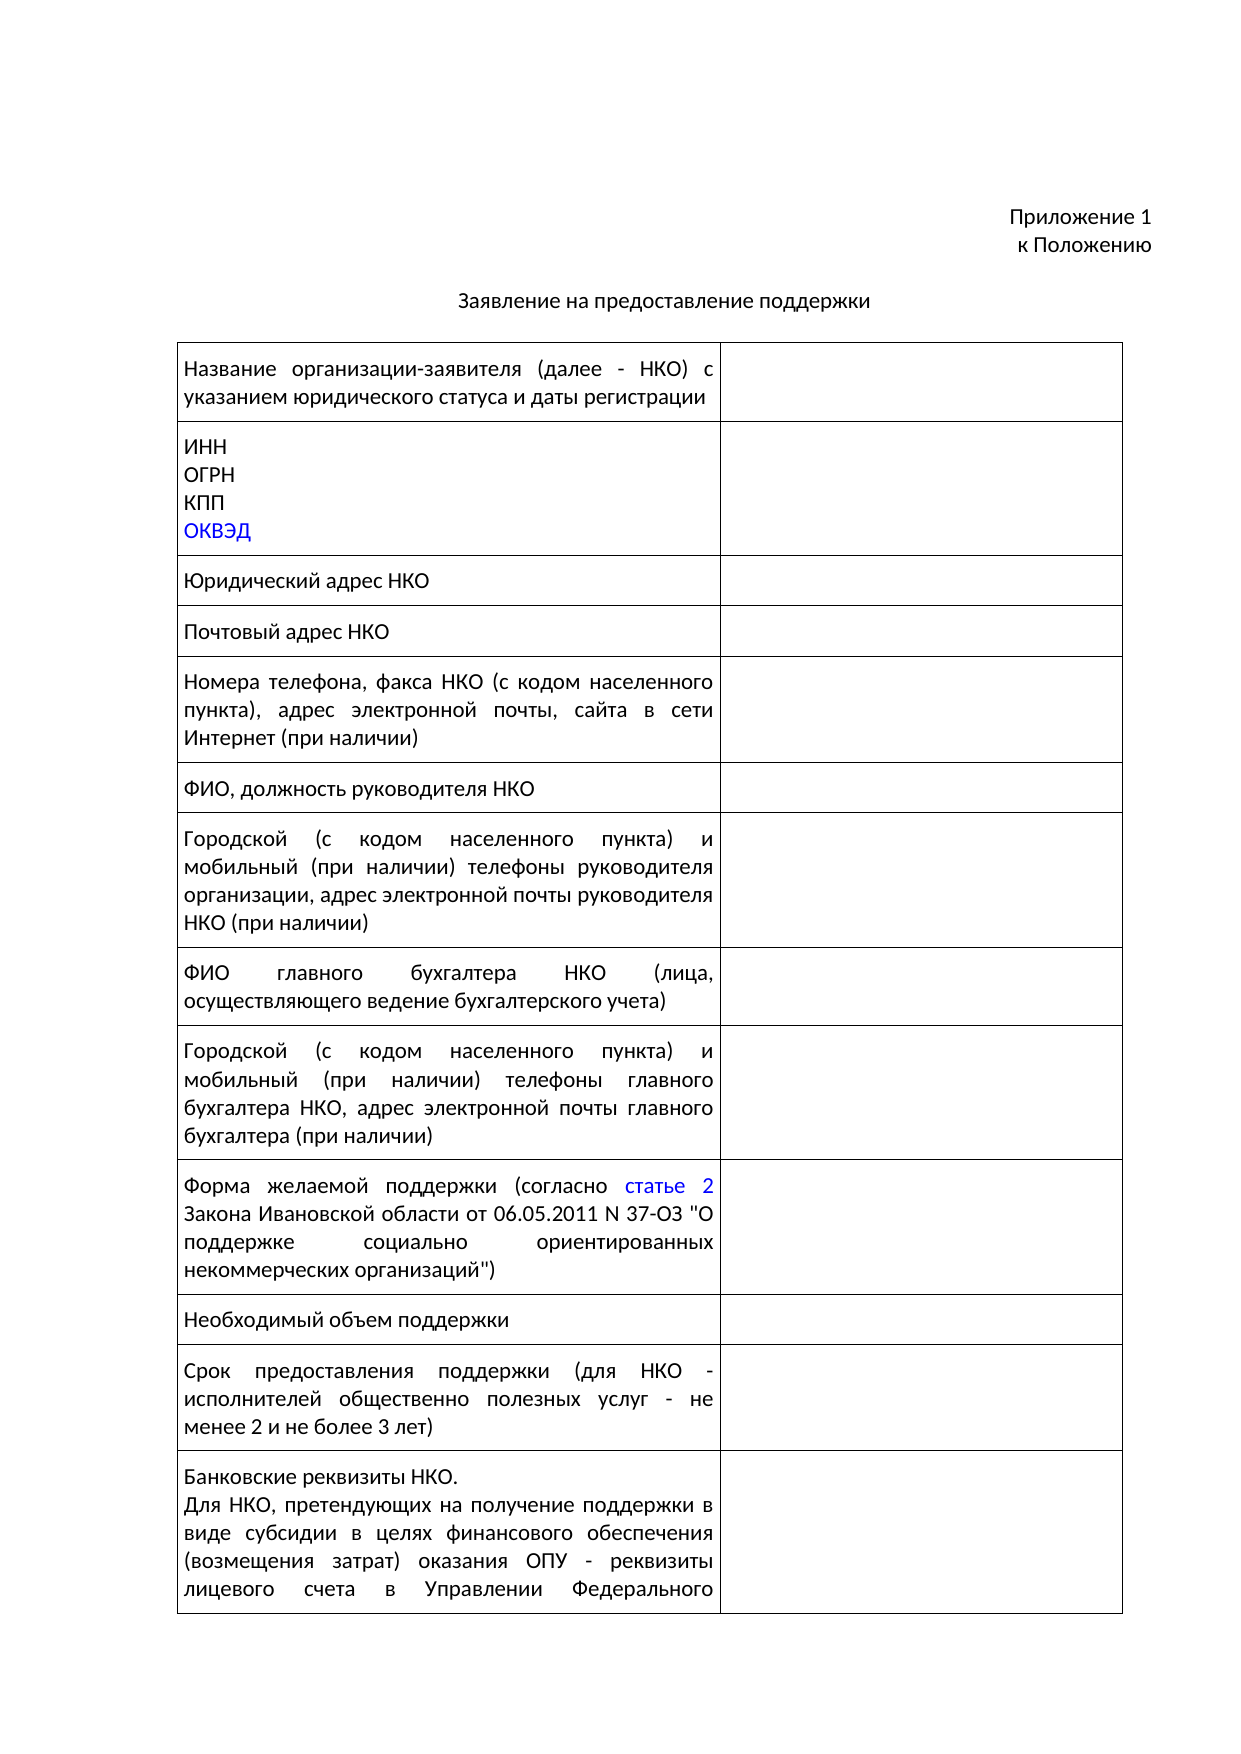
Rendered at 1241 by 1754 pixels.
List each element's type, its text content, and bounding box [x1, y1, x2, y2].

table_cell Юридический адрес НКО [178, 556, 720, 605]
table_cell [721, 422, 1122, 555]
table_cell ФИО главного бухгалтера НКО (лица, осуществляющего ведение бухгалтерского учета) [178, 948, 720, 1025]
table_cell [721, 1295, 1122, 1344]
table_cell Срок предоставления поддержки (для НКО - исполнителей общественно полезных услуг - не менее 2 и не более 3 лет) [178, 1345, 720, 1450]
table_cell [721, 556, 1122, 605]
table_cell [721, 1160, 1122, 1294]
table_cell [721, 1345, 1122, 1450]
table_cell Городской (с кодом населенного пункта) и мобильный (при наличии) телефоны руководителя организации, адрес электронной почты руководителя НКО (при наличии) [178, 813, 720, 947]
text к Положению [177, 230, 1152, 258]
table_header Название организации-заявителя (далее - НКО) с указанием юридического статуса и даты регистрации [178, 343, 720, 421]
table_cell [721, 1451, 1122, 1613]
table_cell Почтовый адрес НКО [178, 606, 720, 656]
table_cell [178, 1451, 720, 1613]
table_header [721, 343, 1122, 421]
table_cell [721, 657, 1122, 762]
table_cell [721, 1026, 1122, 1159]
table_cell [721, 763, 1122, 812]
table_cell [721, 606, 1122, 656]
table_cell Городской (с кодом населенного пункта) и мобильный (при наличии) телефоны главного бухгалтера НКО, адрес электронной почты главного бухгалтера (при наличии) [178, 1026, 720, 1159]
text Заявление на предоставление поддержки [177, 286, 1152, 314]
table_cell Форма желаемой поддержки (согласно статье 2 Закона Ивановской области от 06.05.2011 N 37-ОЗ "О поддержке социально ориентированных некоммерческих организаций") [178, 1160, 720, 1294]
table_cell [721, 813, 1122, 947]
table_cell ИНН ОГРН КПП ОКВЭД [178, 422, 720, 555]
table_cell Необходимый объем поддержки [178, 1295, 720, 1344]
table_cell ФИО, должность руководителя НКО [178, 763, 720, 812]
table_cell Номера телефона, факса НКО (с кодом населенного пункта), адрес электронной почты, сайта в сети Интернет (при наличии) [178, 657, 720, 762]
table_cell [721, 948, 1122, 1025]
text Приложение 1 [177, 202, 1152, 230]
